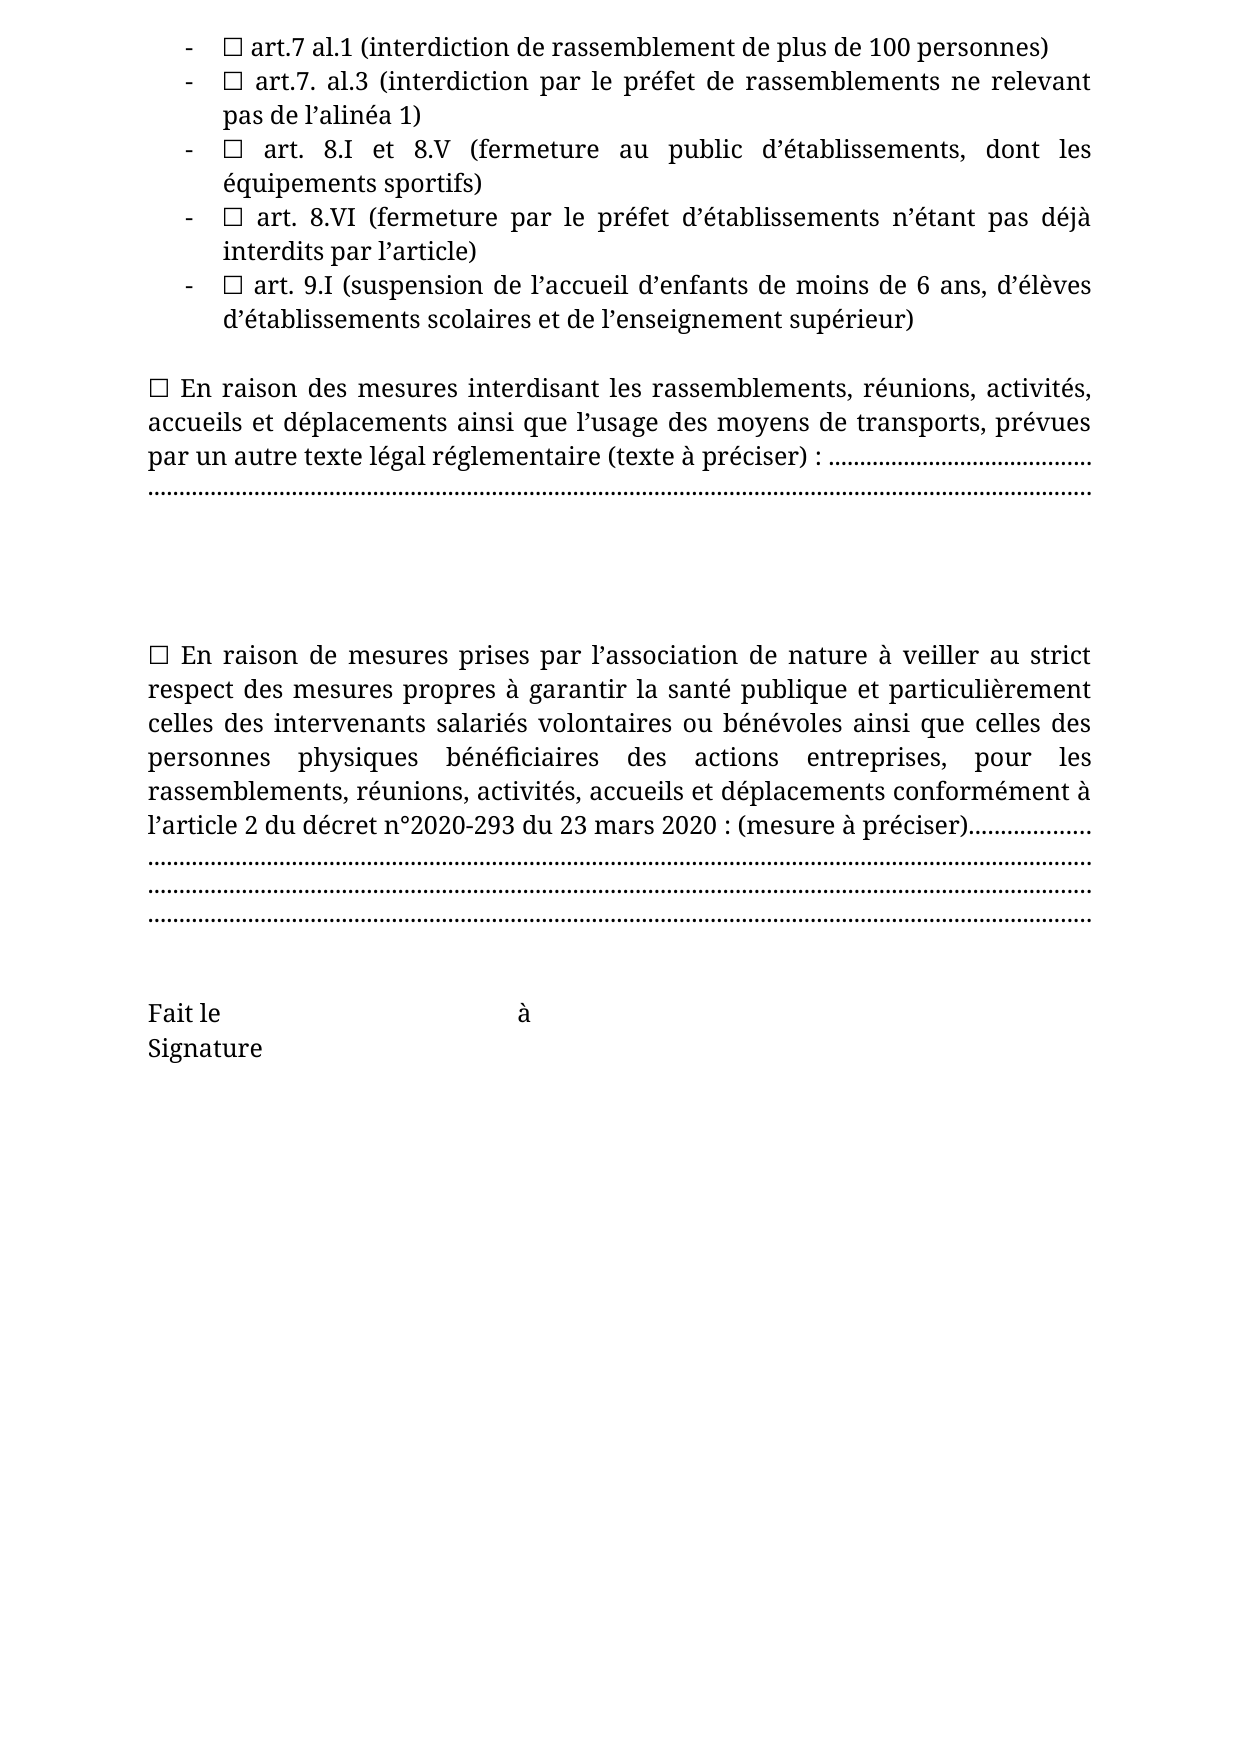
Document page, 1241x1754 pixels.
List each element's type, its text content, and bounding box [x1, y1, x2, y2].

list art.7. al.3 (interdiction par le préfet de rassemblements ne relevant pas de l’alinéa 1) [185, 64, 1092, 132]
list art. 8.I et 8.V (fermeture au public d’établissements, dont les équipements sportifs) [185, 132, 1092, 200]
text Fait le à [148, 996, 1092, 1030]
text Signature [148, 1030, 1092, 1064]
text En raison des mesures interdisant les rassemblements, réunions, activités, accueils et déplacements ainsi que l’usage des moyens de transports, prévues par un autre texte légal réglementaire (texte à préciser) : [148, 370, 1092, 472]
list art.7 al.1 (interdiction de rassemblement de plus de 100 personnes) [185, 29, 1092, 64]
text En raison de mesures prises par l’association de nature à veiller au strict respect des mesures propres à garantir la santé publique et particulièrement celles des intervenants salariés volontaires ou bénévoles ainsi que celles des personnes physiques bénéficiaires des actions entreprises, pour les rassemblements, réunions, activités, accueils et déplacements conformément à l’article 2 du décret n°2020-293 du 23 mars 2020 : (mesure à préciser) [148, 637, 1092, 842]
list art. 8.VI (fermeture par le préfet d’établissements n’étant pas déjà interdits par l’article) [185, 200, 1092, 268]
list art. 9.I (suspension de l’accueil d’enfants de moins de 6 ans, d’élèves d’établissements scolaires et de l’enseignement supérieur) [185, 268, 1092, 336]
